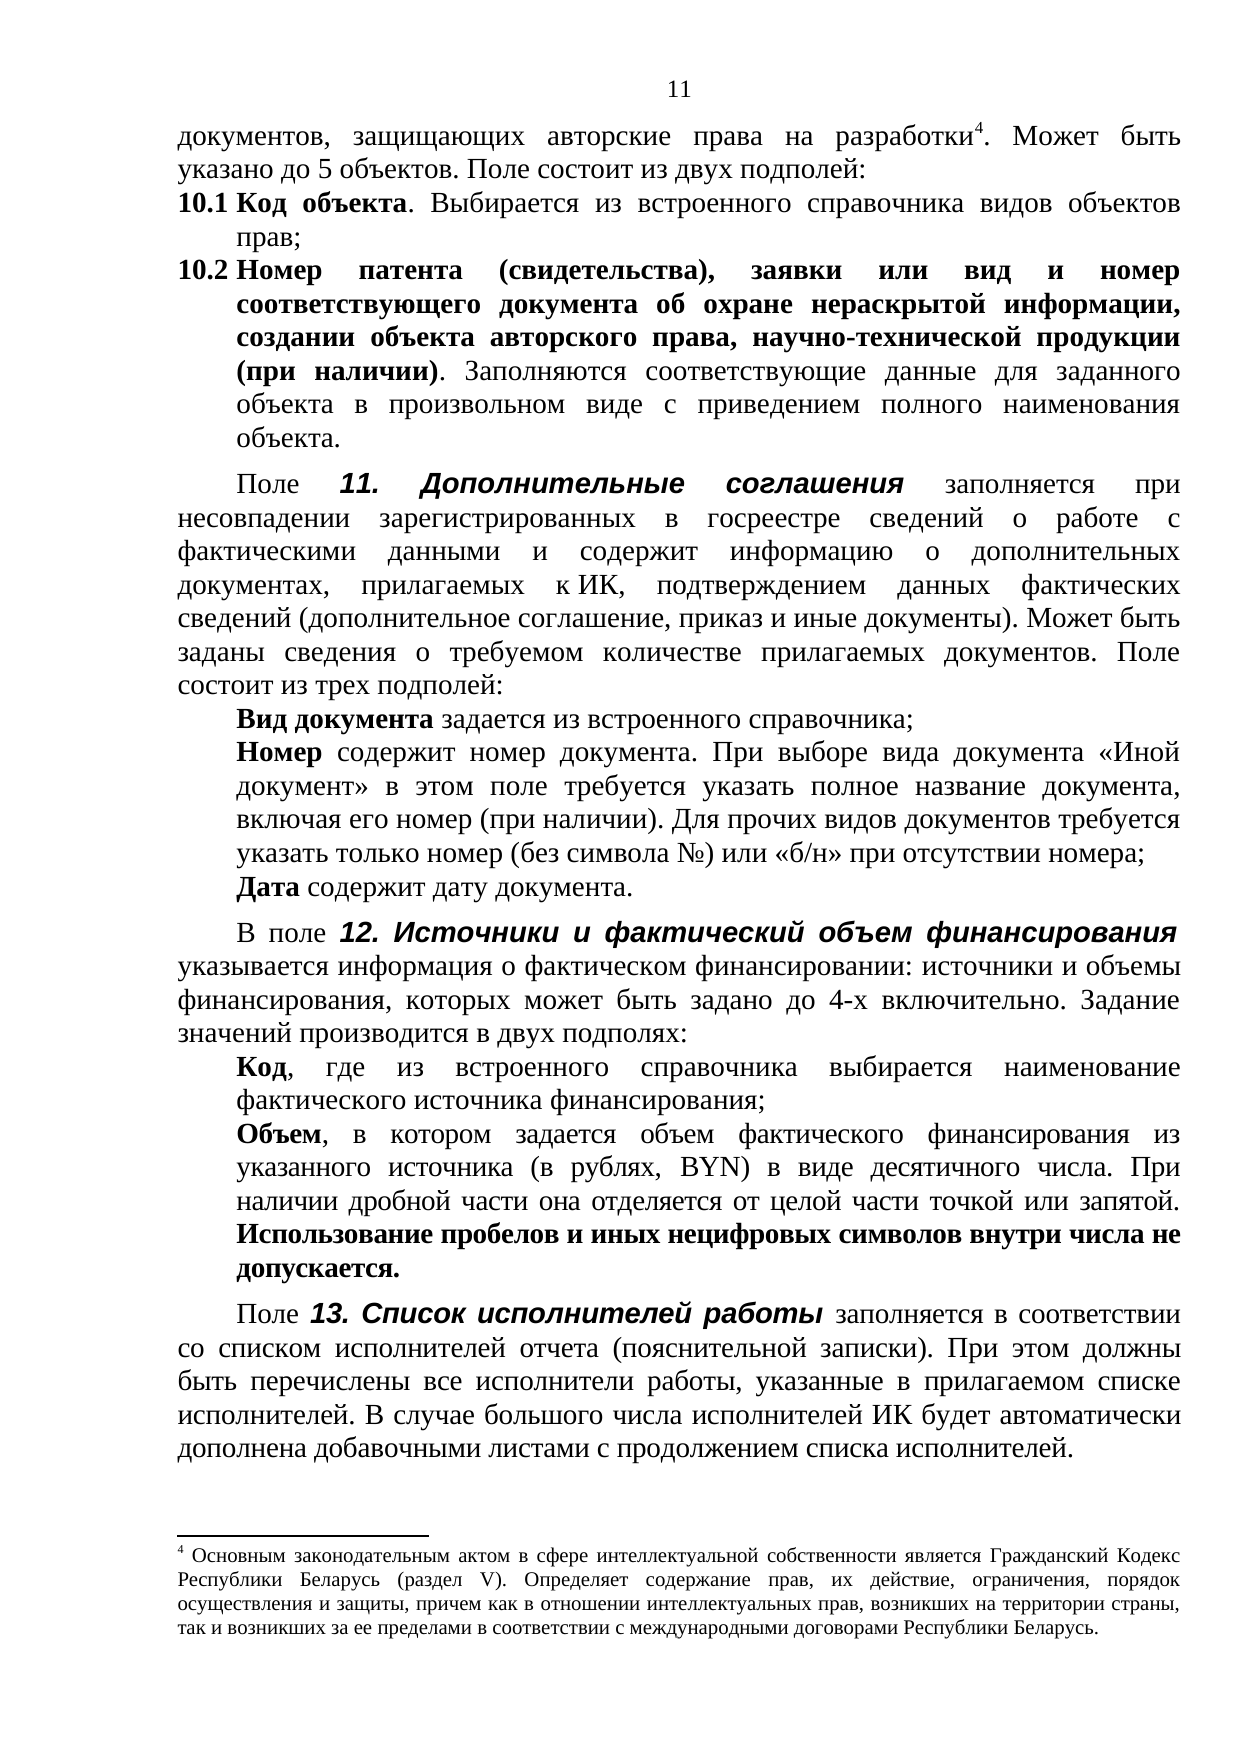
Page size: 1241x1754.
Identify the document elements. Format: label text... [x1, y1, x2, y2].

text Объем, в котором задается объем фактического финансирования из указанного источника (в рублях, BYN) в виде десятичного числа. При наличии дробной части она отделяется от целой части точкой или запятой. Использование пробелов и иных нецифровых символов внутри числа не допускается. [177, 1116, 1181, 1284]
text Поле 13. Список исполнителей работы заполняется в соответствии со списком исполнителей отчета (пояснительной записки). При этом должны быть перечислены все исполнители работы, указанные в прилагаемом списке исполнителей. В случае большого числа исполнителей ИК будет автоматически дополнена добавочными листами с продолжением списка исполнителей. [177, 1296, 1181, 1464]
text Код, где из встроенного справочника выбирается наименование фактического источника финансирования; [177, 1049, 1181, 1116]
text Номер содержит номер документа. При выборе вида документа «Иной документ» в этом поле требуется указать полное название документа, включая его номер (при наличии). Для прочих видов документов требуется указать только номер (без символа №) или «б/н» при отсутствии номера; [177, 734, 1181, 869]
text Вид документа задается из встроенного справочника; [177, 701, 1181, 734]
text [177, 118, 1181, 185]
text 10.2 Номер патента (свидетельства), заявки или вид и номер соответствующего документа об охране нераскрытой информации, создании объекта авторского права, научно-технической продукции (при наличии). Заполняются соответствующие данные для заданного объекта в произвольном виде с приведением полного наименования объекта. [177, 252, 1181, 453]
text 10.1 Код объекта. Выбирается из встроенного справочника видов объектов прав; [177, 185, 1181, 252]
text В поле 12. Источники и фактический объем финансирования указывается информация о фактическом финансировании: источники и объемы финансирования, которых может быть задано до 4-х включительно. Задание значений производится в двух подполях: [177, 915, 1181, 1049]
text Дата содержит дату документа. [177, 869, 1181, 902]
text Поле 11. Дополнительные соглашения заполняется при несовпадении зарегистрированных в госреестре сведений о работе с фактическими данными и содержит информацию о дополнительных документах, прилагаемых к ИК, подтверждением данных фактических сведений (дополнительное соглашение, приказ и иные документы). Может быть заданы сведения о требуемом количестве прилагаемых документов. Поле состоит из трех подполей: [177, 466, 1181, 701]
